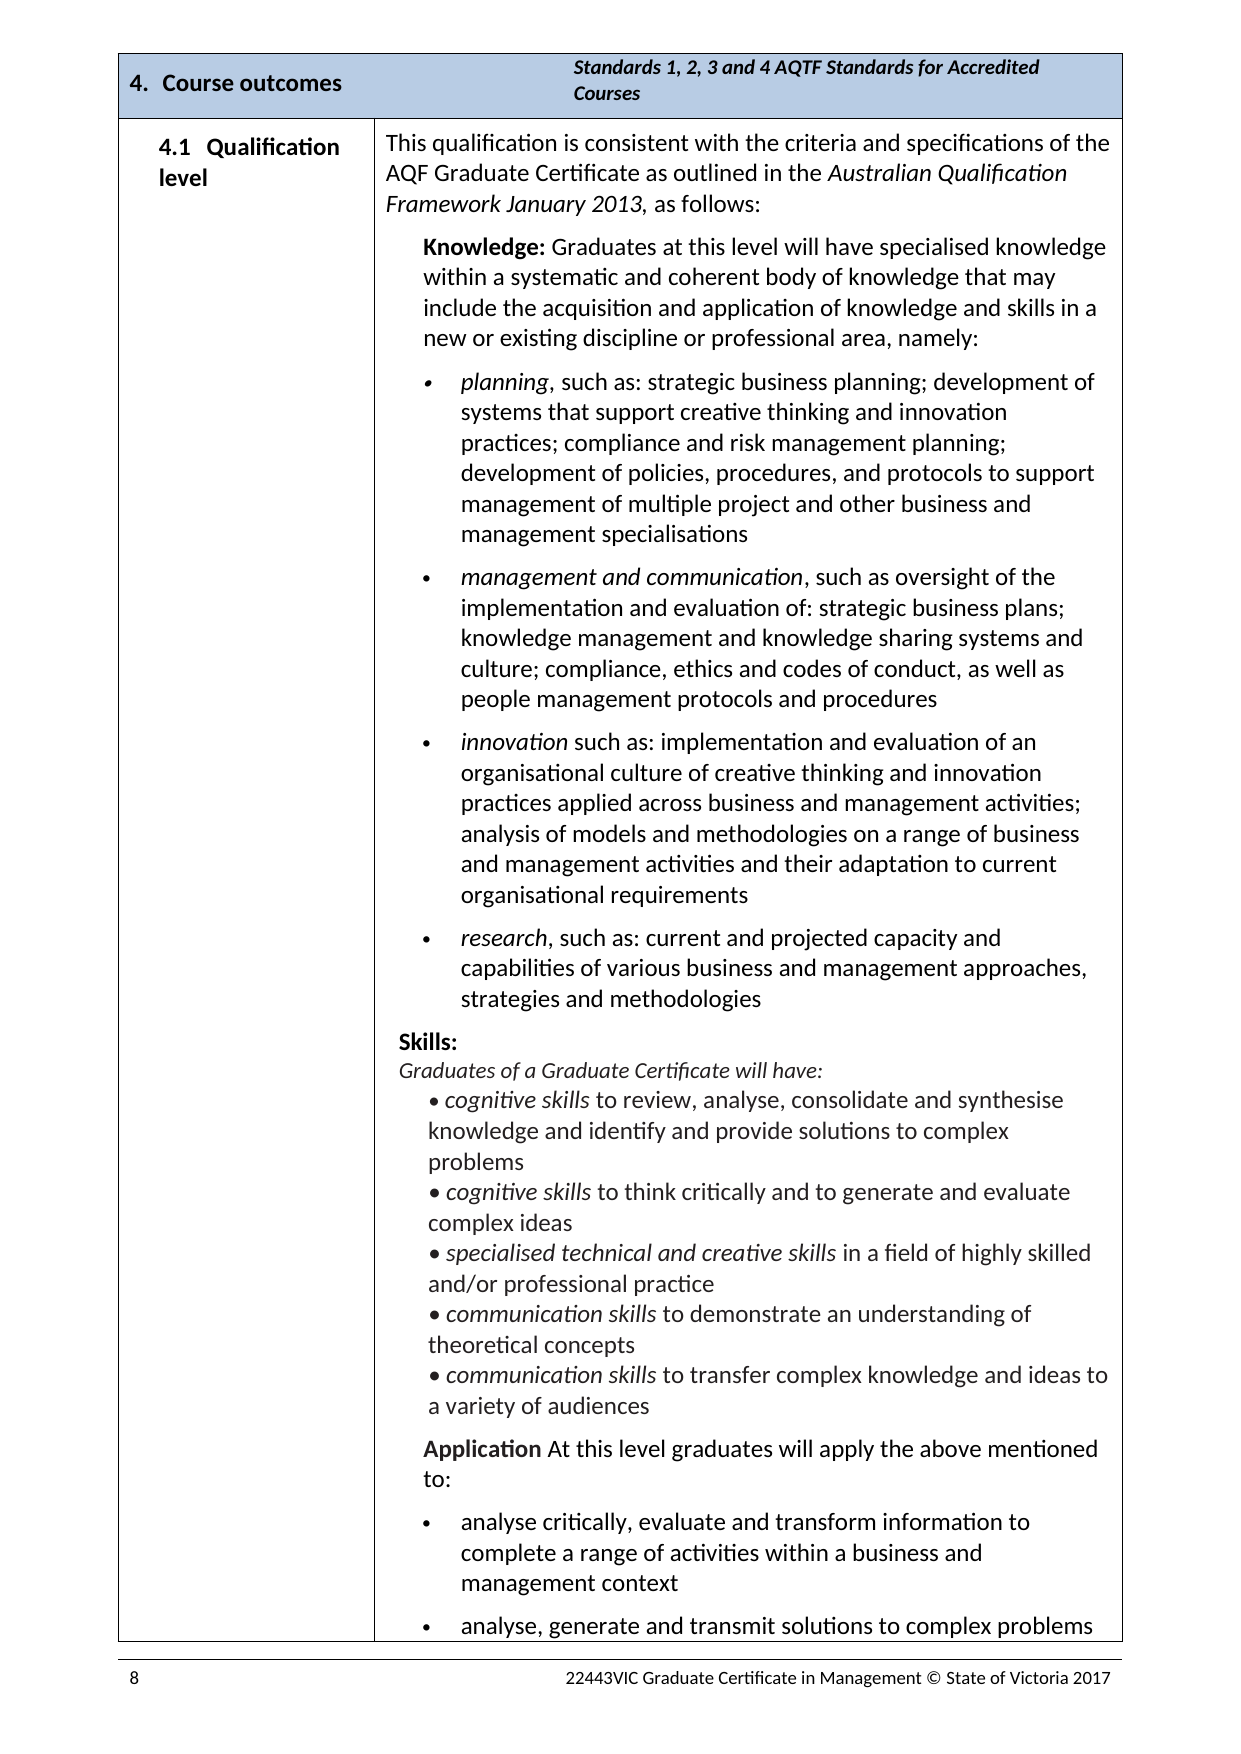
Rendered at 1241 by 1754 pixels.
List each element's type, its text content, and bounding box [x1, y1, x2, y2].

table_header Course outcomes [119, 54, 562, 118]
table_header Standards 1, 2, 3 and 4 AQTF Standards for Accredited Courses [562, 54, 1122, 118]
table_cell [119, 119, 147, 1641]
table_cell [147, 119, 374, 1641]
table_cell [375, 119, 1122, 1641]
